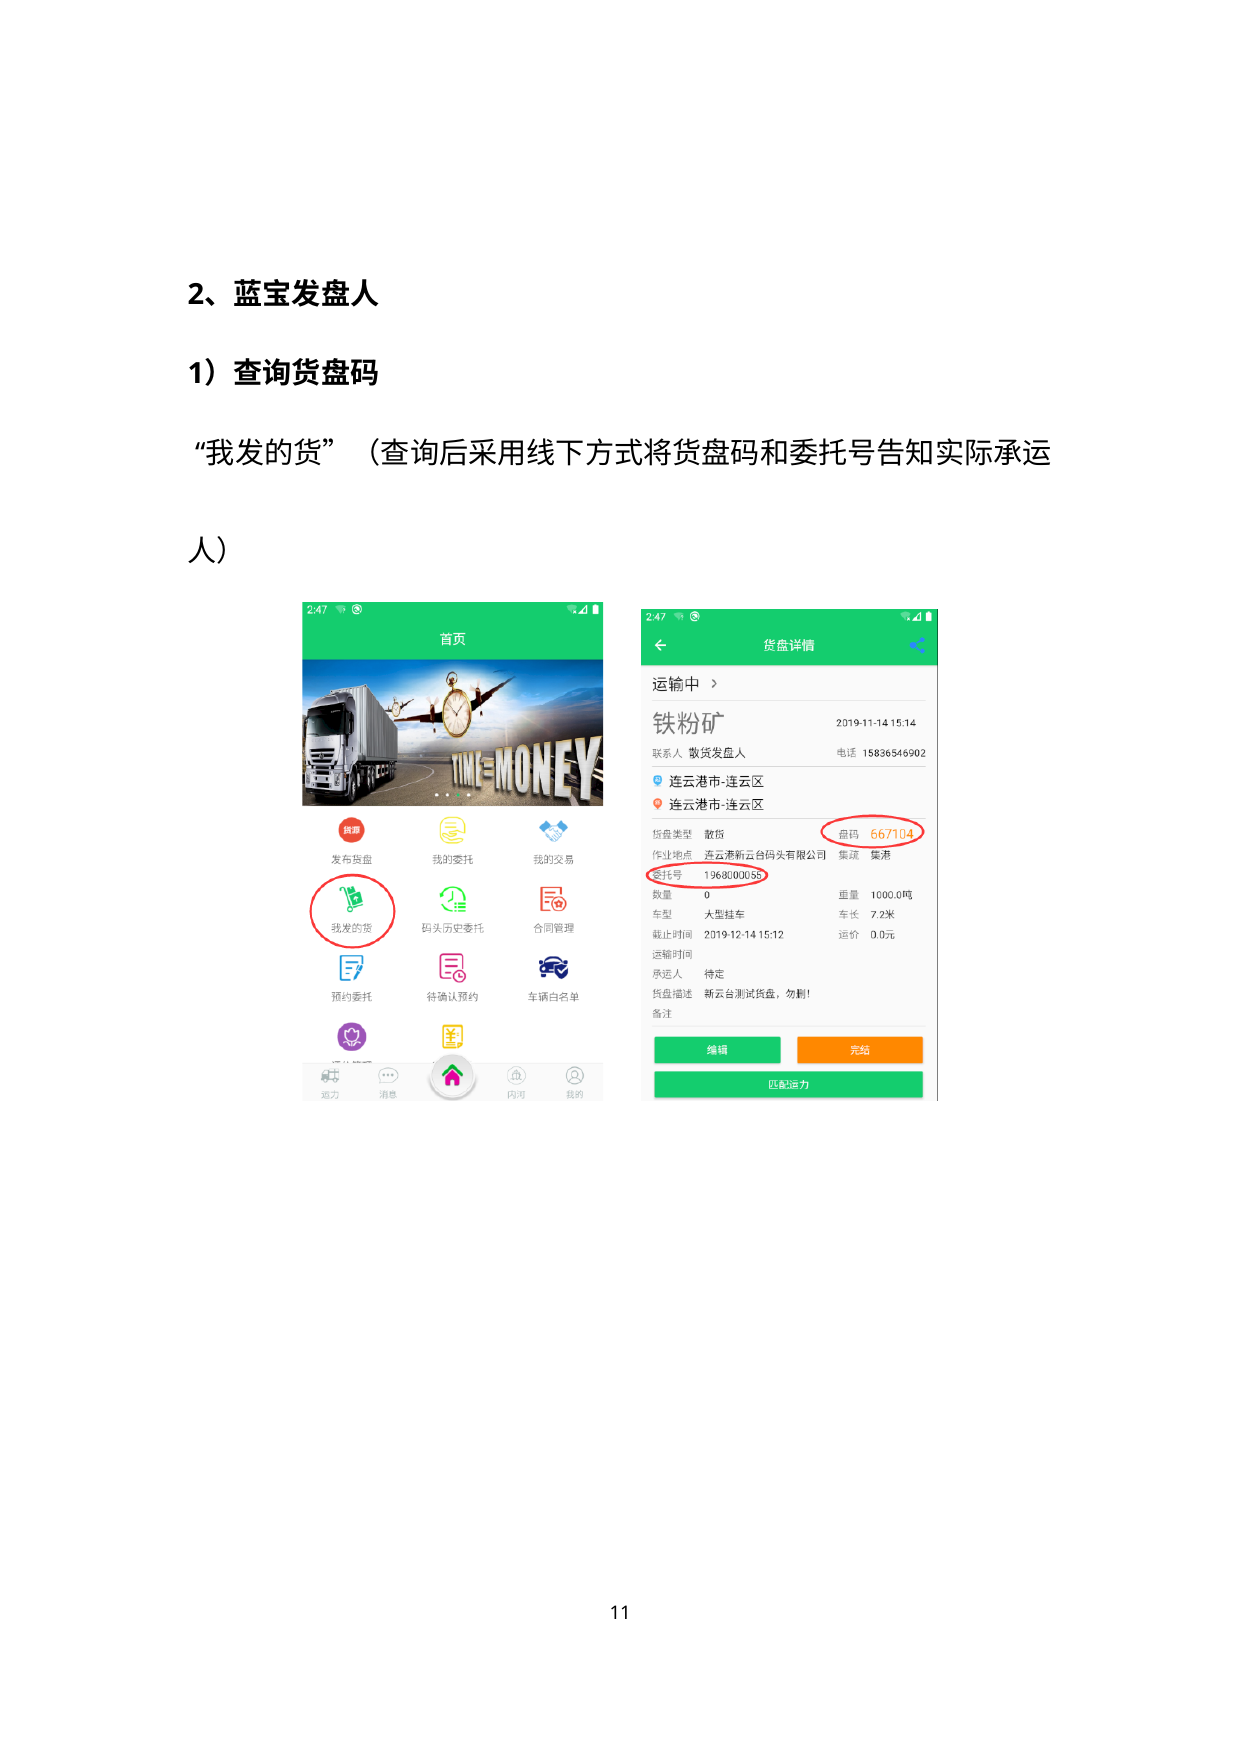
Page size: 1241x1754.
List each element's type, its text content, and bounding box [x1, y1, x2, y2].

picture [302, 602, 604, 1101]
text “我发的货”（查询后采用线下方式将货盘码和委托号告知实际承运人） [187, 418, 1053, 581]
subtitle 1）查询货盘码 [187, 339, 1053, 404]
subtitle 2、蓝宝发盘人 [187, 259, 1053, 324]
picture [641, 609, 938, 1101]
